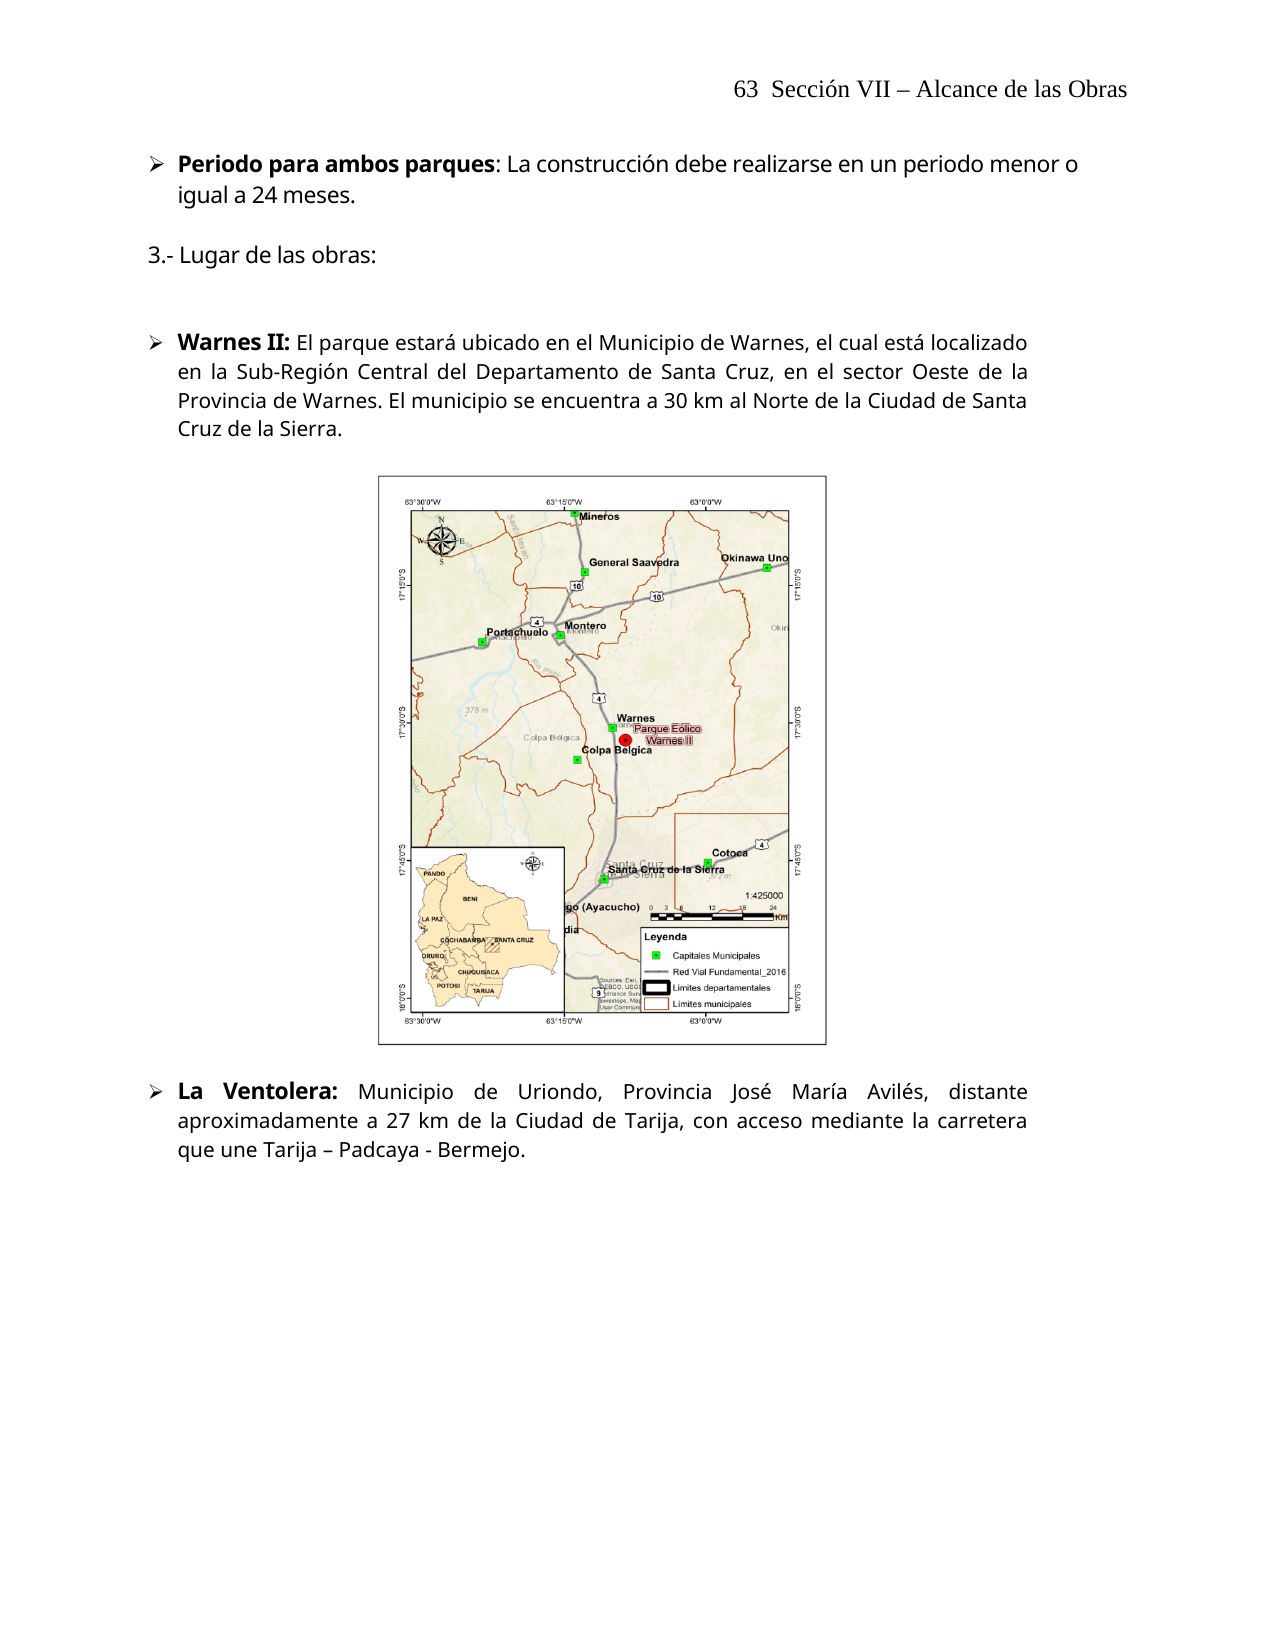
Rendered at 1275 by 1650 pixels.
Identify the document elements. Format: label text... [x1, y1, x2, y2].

list La Ventolera: Municipio de Uriondo, Provincia José María Avilés, distante aproximadamente a 27 km de la Ciudad de Tarija, con acceso mediante la carretera que une Tarija – Padcaya - Bermejo. [148, 1075, 1029, 1163]
picture [375, 473, 831, 1047]
list Periodo para ambos parques: La construcción debe realizarse en un periodo menor o igual a 24 meses. [148, 148, 1127, 210]
list 3.- Lugar de las obras: [148, 238, 1127, 270]
list Warnes II: El parque estará ubicado en el Municipio de Warnes, el cual está localizado en la Sub-Región Central del Departamento de Santa Cruz, en el sector Oeste de la Provincia de Warnes. El municipio se encuentra a 30 km al Norte de la Ciudad de Santa Cruz de la Sierra. [148, 326, 1029, 443]
